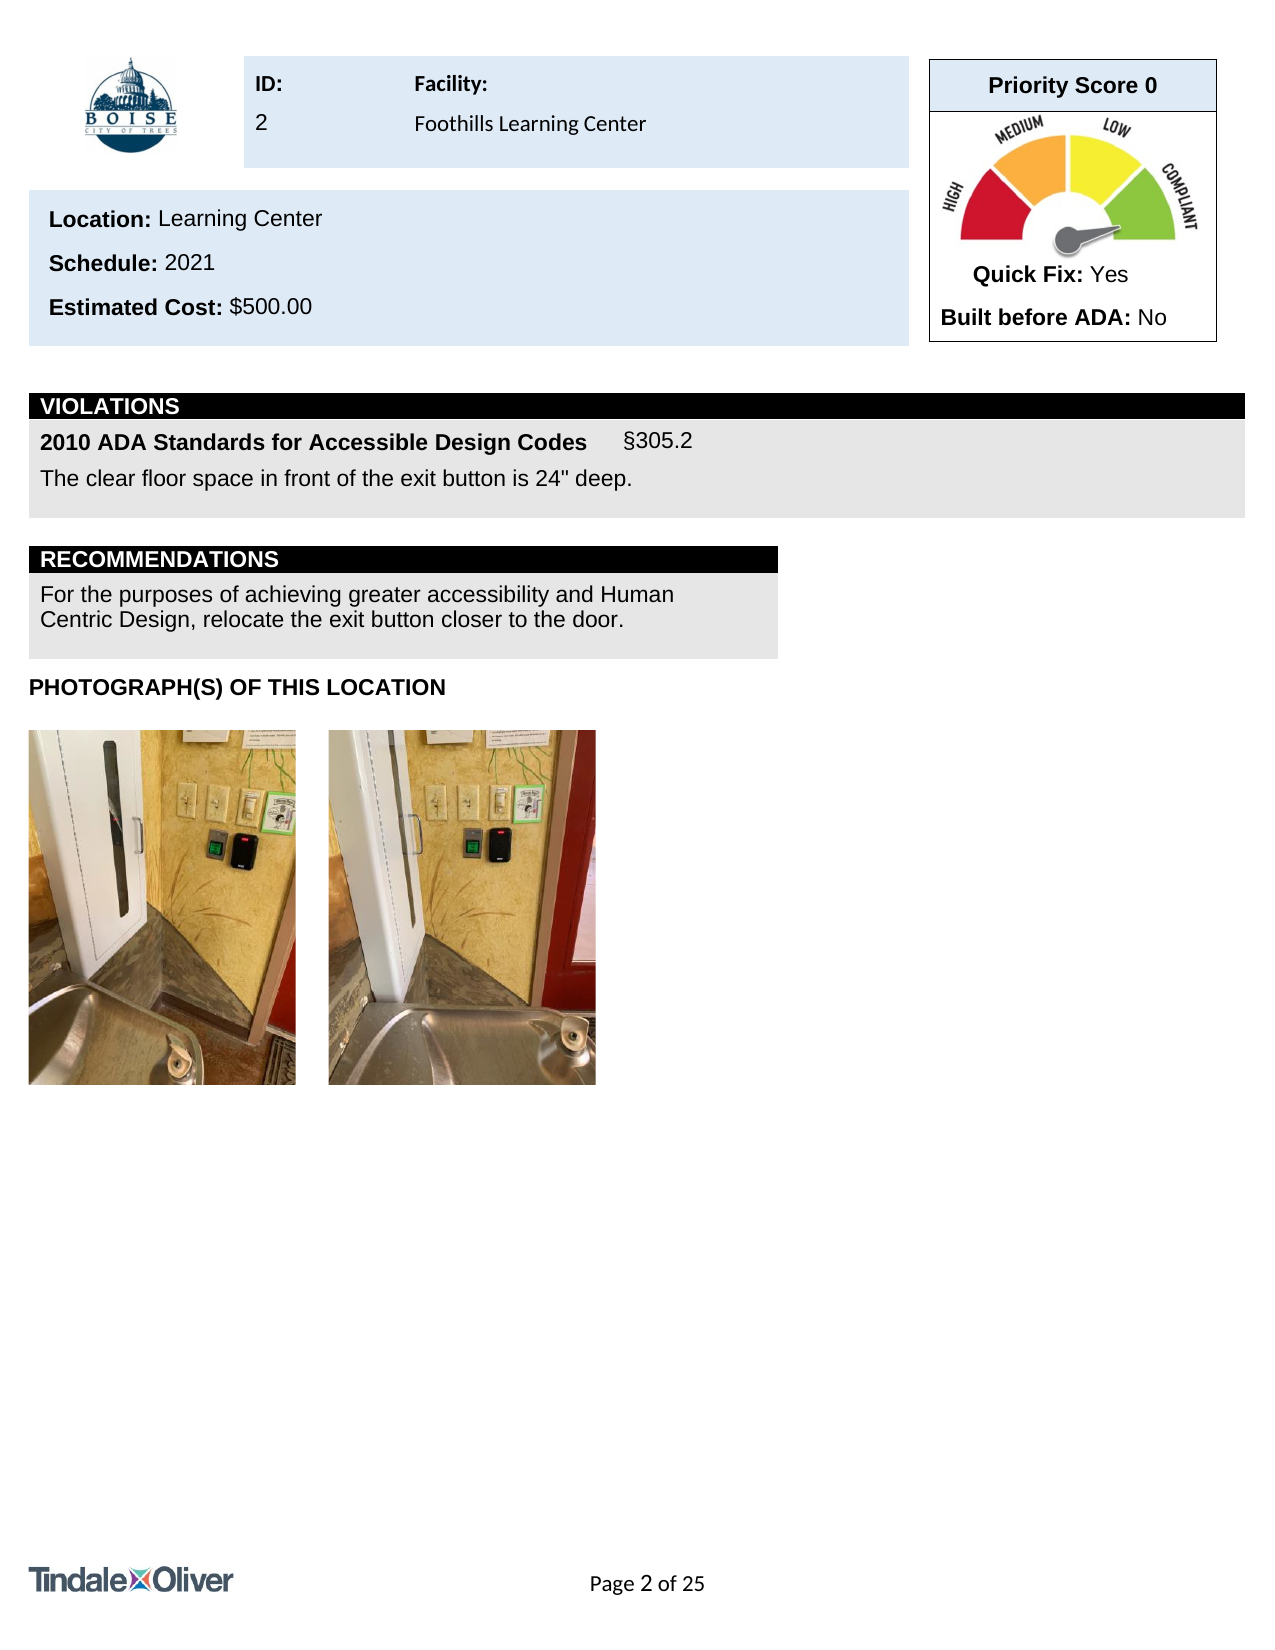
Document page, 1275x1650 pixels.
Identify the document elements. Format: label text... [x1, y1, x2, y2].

table_header Location: Learning Center Schedule: 2021 Estimated Cost: $500.00 [29, 190, 909, 346]
table_cell Quick Fix: Yes Built before ADA: No [930, 112, 1216, 341]
picture [938, 112, 1201, 261]
picture [84, 56, 178, 154]
table_header Facility: Foothills Learning Center [403, 56, 909, 168]
table_header [29, 56, 243, 168]
table_header ID: 2 [244, 56, 403, 168]
table_header RECOMMENDATIONS [29, 546, 778, 573]
table_header Priority Score 0 [930, 60, 1216, 111]
table_header VIOLATIONS [29, 393, 1245, 419]
table_cell For the purposes of achieving greater accessibility and Human Centric Design, relocate the exit button closer to the door. [29, 573, 778, 659]
subtitle PHOTOGRAPH(S) OF THIS LOCATION [28, 673, 1246, 700]
table_cell 2010 ADA Standards for Accessible Design Codes §305.2 The clear floor space in front of the exit button is 24" deep. [29, 420, 1245, 518]
picture [28, 730, 296, 1085]
picture [328, 730, 596, 1085]
picture [28, 1566, 234, 1592]
